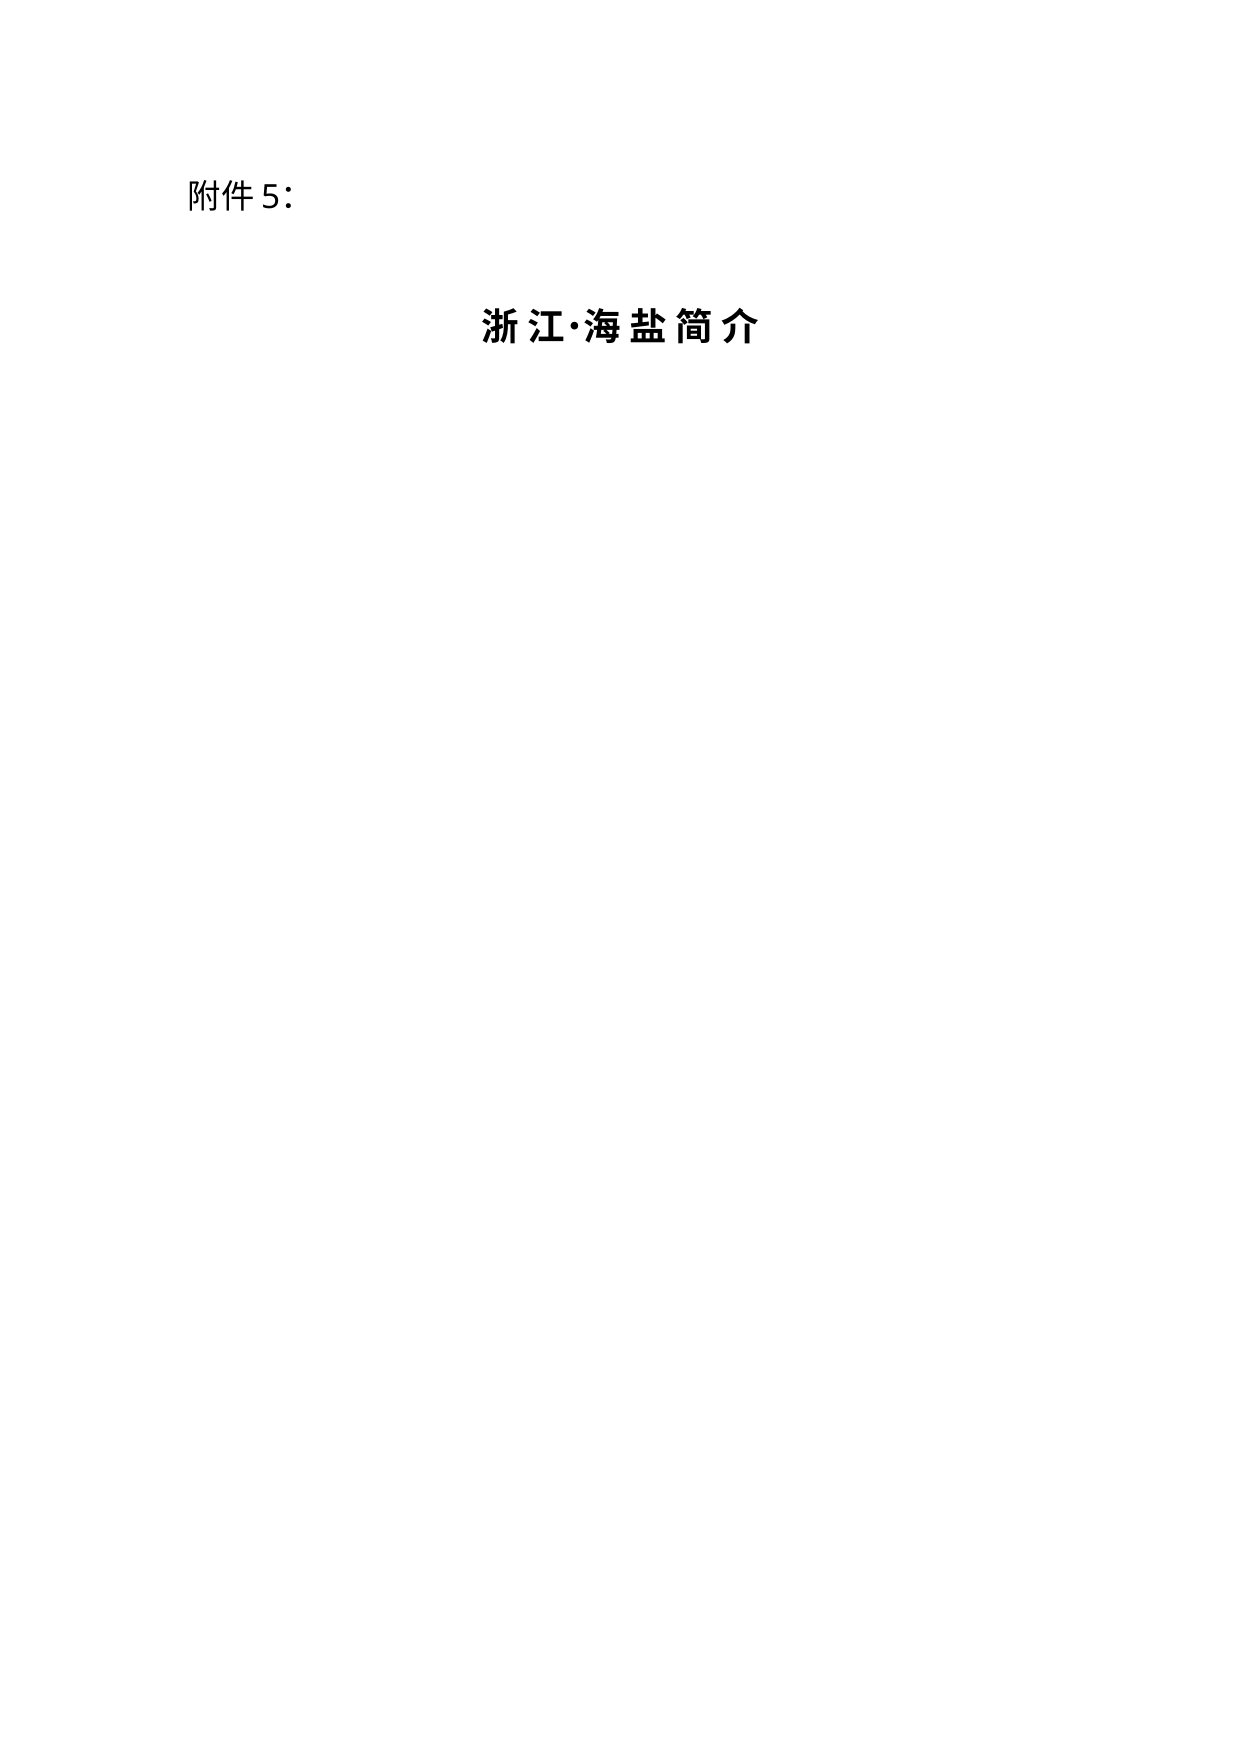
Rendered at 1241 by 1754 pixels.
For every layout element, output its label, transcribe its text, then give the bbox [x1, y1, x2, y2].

text 浙 江˙海 盐 简 介 [187, 292, 1053, 357]
list 附件5： [187, 162, 1053, 227]
